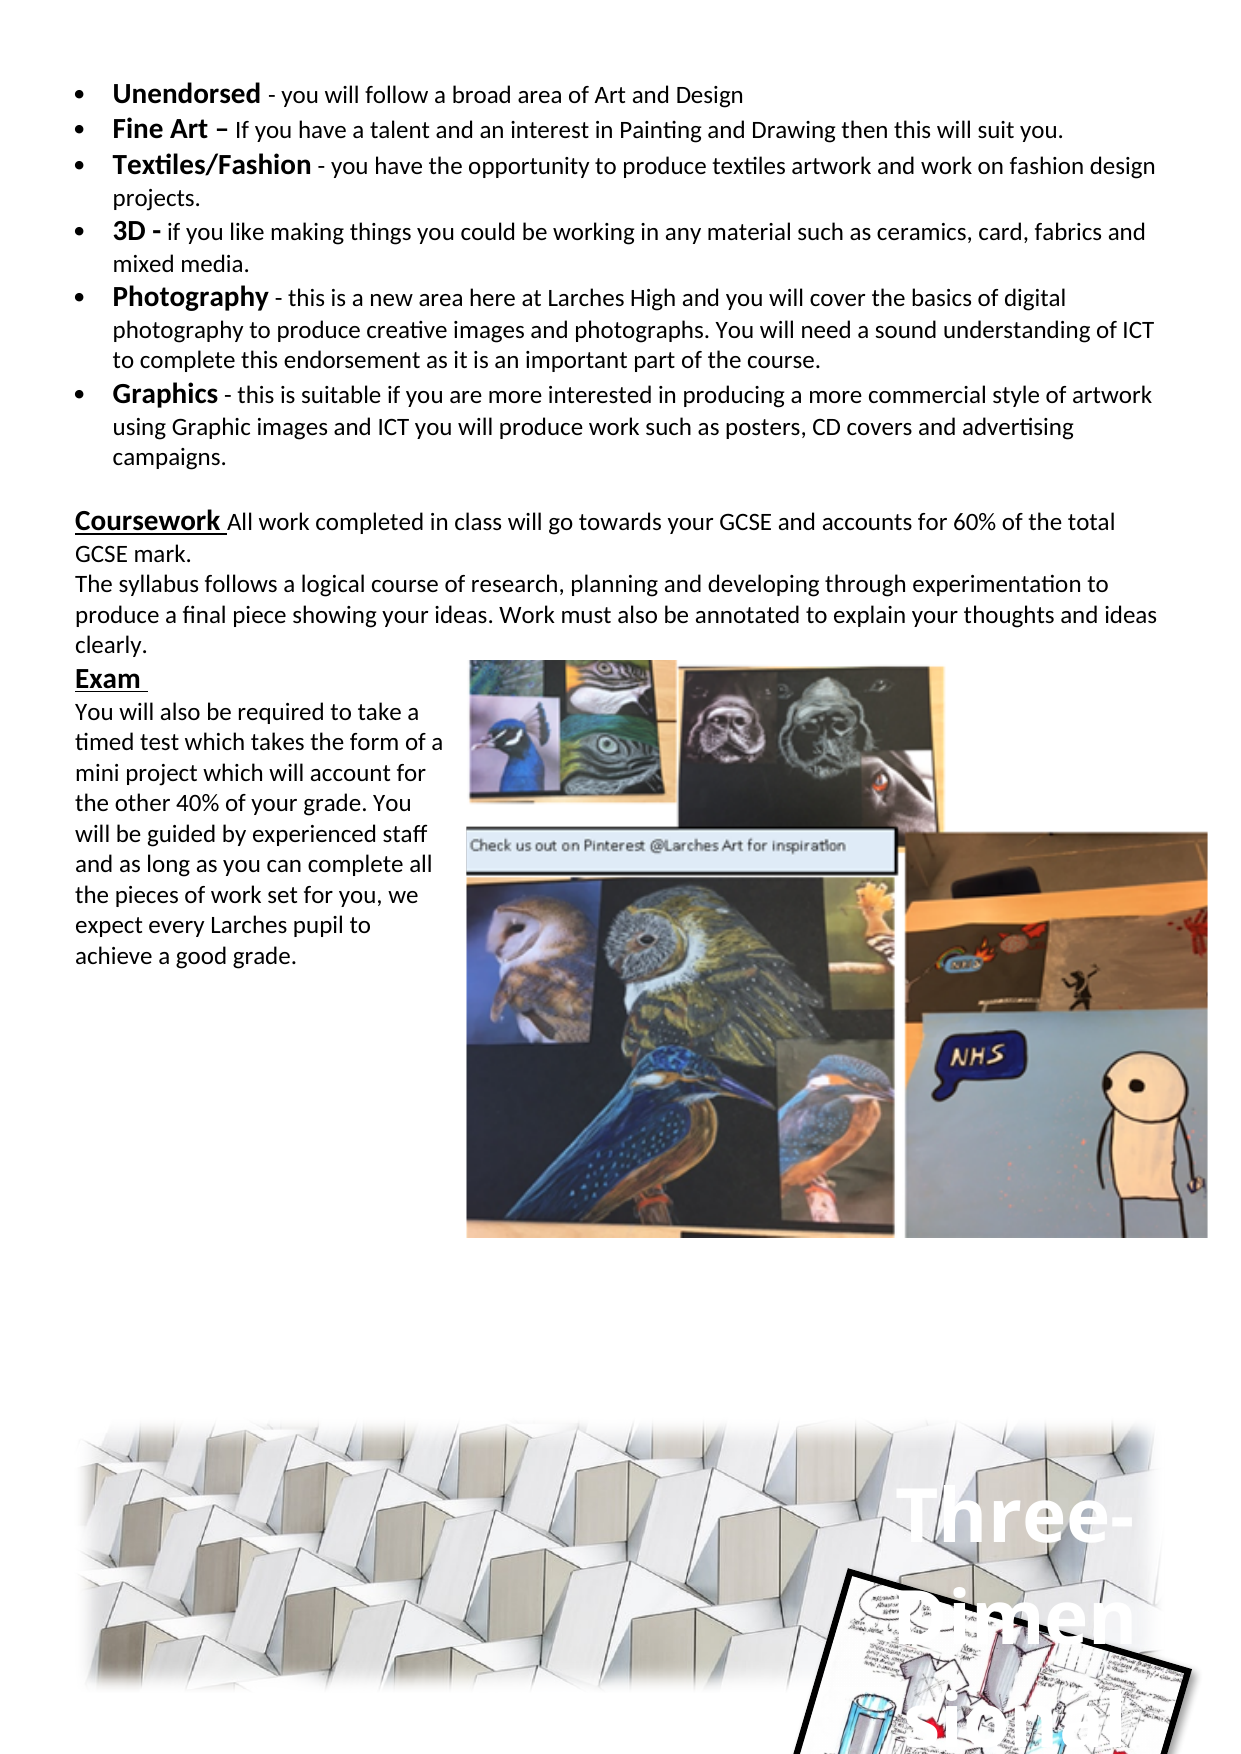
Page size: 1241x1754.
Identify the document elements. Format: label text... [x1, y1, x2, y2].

list Textiles/Fashion - you have the opportunity to produce textiles artwork and work on fashion design projects. [75, 146, 1165, 212]
list Graphics - this is suitable if you are more interested in producing a more commercial style of artwork using Graphic images and ICT you will produce work such as posters, CD covers and advertising campaigns. [75, 375, 1165, 472]
list Fine Art – If you have a talent and an interest in Painting and Drawing then this will suit you. [75, 111, 1165, 146]
picture [463, 660, 1207, 1235]
text Coursework All work completed in class will go towards your GCSE and accounts for 60% of the total GCSE mark. [75, 502, 1165, 568]
picture [1059, 1610, 1075, 1619]
text You will also be required to take a timed test which takes the form of a mini project which will account for the other 40% of your grade. You will be guided by experienced staff and as long as you can complete all the pieces of work set for you, we expect every Larches pupil to achieve a good grade. [75, 696, 463, 970]
picture [102, 1445, 1137, 1666]
text The syllabus follows a logical course of research, planning and developing through experimentation to produce a final piece showing your ideas. Work must also be annotated to explain your thoughts and ideas clearly. [75, 568, 1165, 660]
list Unendorsed - you will follow a broad area of Art and Design [75, 75, 1165, 111]
picture [1015, 1611, 1028, 1620]
list 3D - if you like making things you could be working in any material such as ceramics, card, fabrics and mixed media. [75, 212, 1165, 278]
picture [910, 1600, 931, 1635]
list Photography - this is a new area here at Larches High and you will cover the basics of digital photography to produce creative images and photographs. You will need a sound understanding of ICT to complete this endorsement as it is an important part of the course. [75, 278, 1165, 375]
picture [801, 1577, 1183, 1754]
text Exam [75, 660, 463, 696]
